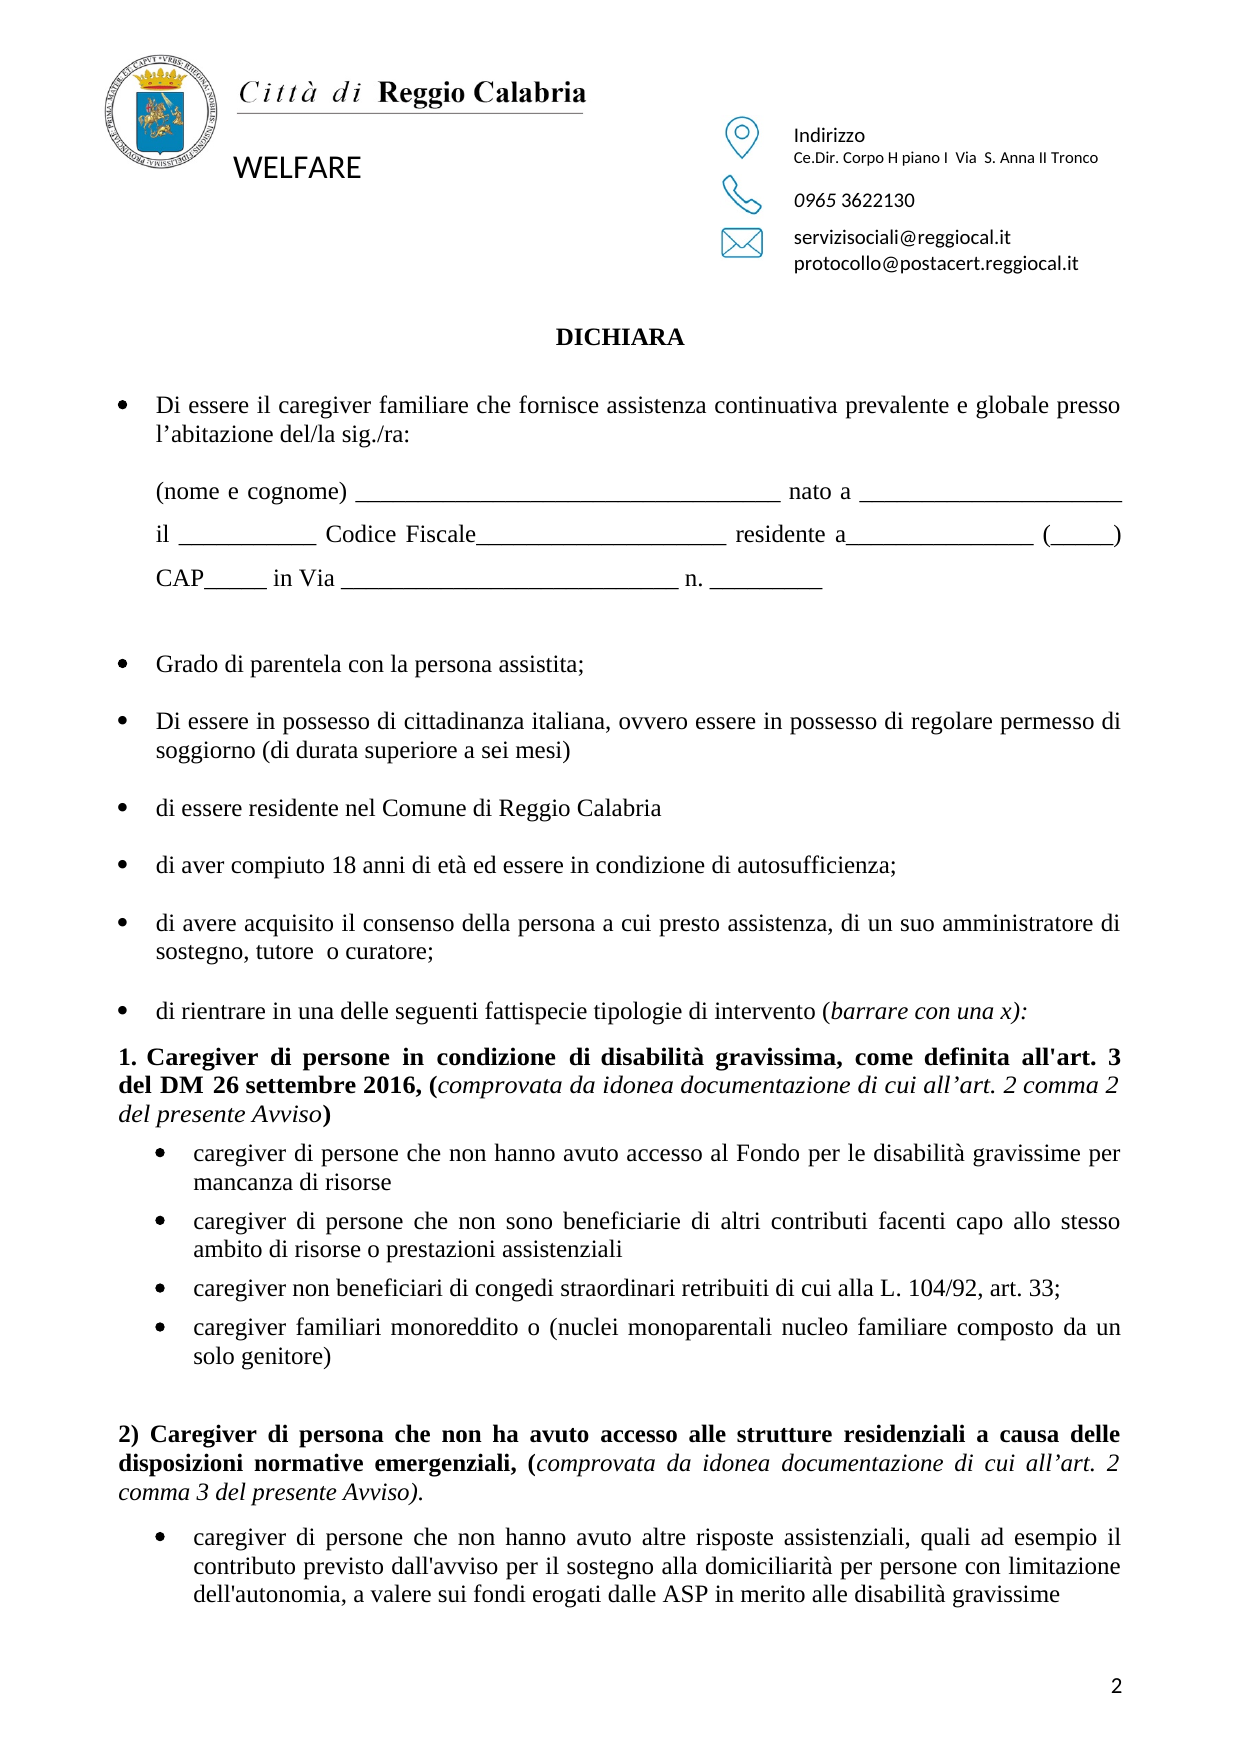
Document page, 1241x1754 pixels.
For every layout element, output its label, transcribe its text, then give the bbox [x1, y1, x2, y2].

text 1. Caregiver di persone in condizione di disabilità gravissima, come definita all'art. 3 del DM 26 settembre 2016, (comprovata da idonea documentazione di cui all’art. 2 comma 2 del presente Avviso) [118, 1042, 1122, 1128]
list caregiver di persone che non sono beneficiarie di altri contributi facenti capo allo stesso ambito di risorse o prestazioni assistenziali [156, 1206, 1122, 1263]
list di essere residente nel Comune di Reggio Calabria [118, 793, 1122, 821]
text 2) Caregiver di persona che non ha avuto accesso alle strutture residenziali a causa delle disposizioni normative emergenziali, (comprovata da idonea documentazione di cui all’art. 2 comma 3 del presente Avviso). [118, 1419, 1122, 1505]
picture [243, 162, 253, 177]
list (nome e cognome) __________________________________ nato a _____________________ il ___________ Codice Fiscale____________________ residente a_______________ (_____) CAP_____ in Via ___________________________ n. _________ [156, 476, 1122, 591]
list Di essere in possesso di cittadinanza italiana, ovvero essere in possesso di regolare permesso di soggiorno (di durata superiore a sei mesi) [118, 706, 1122, 764]
picture [720, 174, 764, 219]
text DICHIARA [118, 322, 1122, 351]
picture [314, 160, 321, 170]
picture [99, 42, 602, 177]
list di avere acquisito il consenso della persona a cui presto assistenza, di un suo amministratore di sostegno, tutore o curatore; [118, 908, 1122, 965]
picture [312, 172, 324, 177]
picture [332, 169, 340, 177]
list caregiver di persone che non hanno avuto accesso al Fondo per le disabilità gravissime per mancanza di risorse [156, 1138, 1122, 1196]
picture [332, 159, 340, 167]
picture [720, 227, 764, 272]
picture [720, 115, 764, 160]
list di aver compiuto 18 anni di età ed essere in condizione di autosufficienza; [118, 850, 1122, 879]
list caregiver di persone che non hanno avuto altre risposte assistenziali, quali ad esempio il contributo previsto dall'avviso per il sostegno alla domiciliarità per persone con limitazione dell'autonomia, a valere sui fondi erogati dalle ASP in merito alle disabilità gravissime [156, 1522, 1122, 1608]
list Grado di parentela con la persona assistita; [118, 649, 1122, 678]
list caregiver familiari monoreddito o (nuclei monoparentali nucleo familiare composto da un solo genitore) [156, 1312, 1122, 1370]
list di rientrare in una delle seguenti fattispecie tipologie di intervento (barrare con una x): [118, 996, 1122, 1025]
list caregiver non beneficiari di congedi straordinari retribuiti di cui alla L. 104/92, art. 33; [156, 1273, 1122, 1302]
list Di essere il caregiver familiare che fornisce assistenza continuativa prevalente e globale presso l’abitazione del/la sig./ra: [118, 390, 1122, 448]
